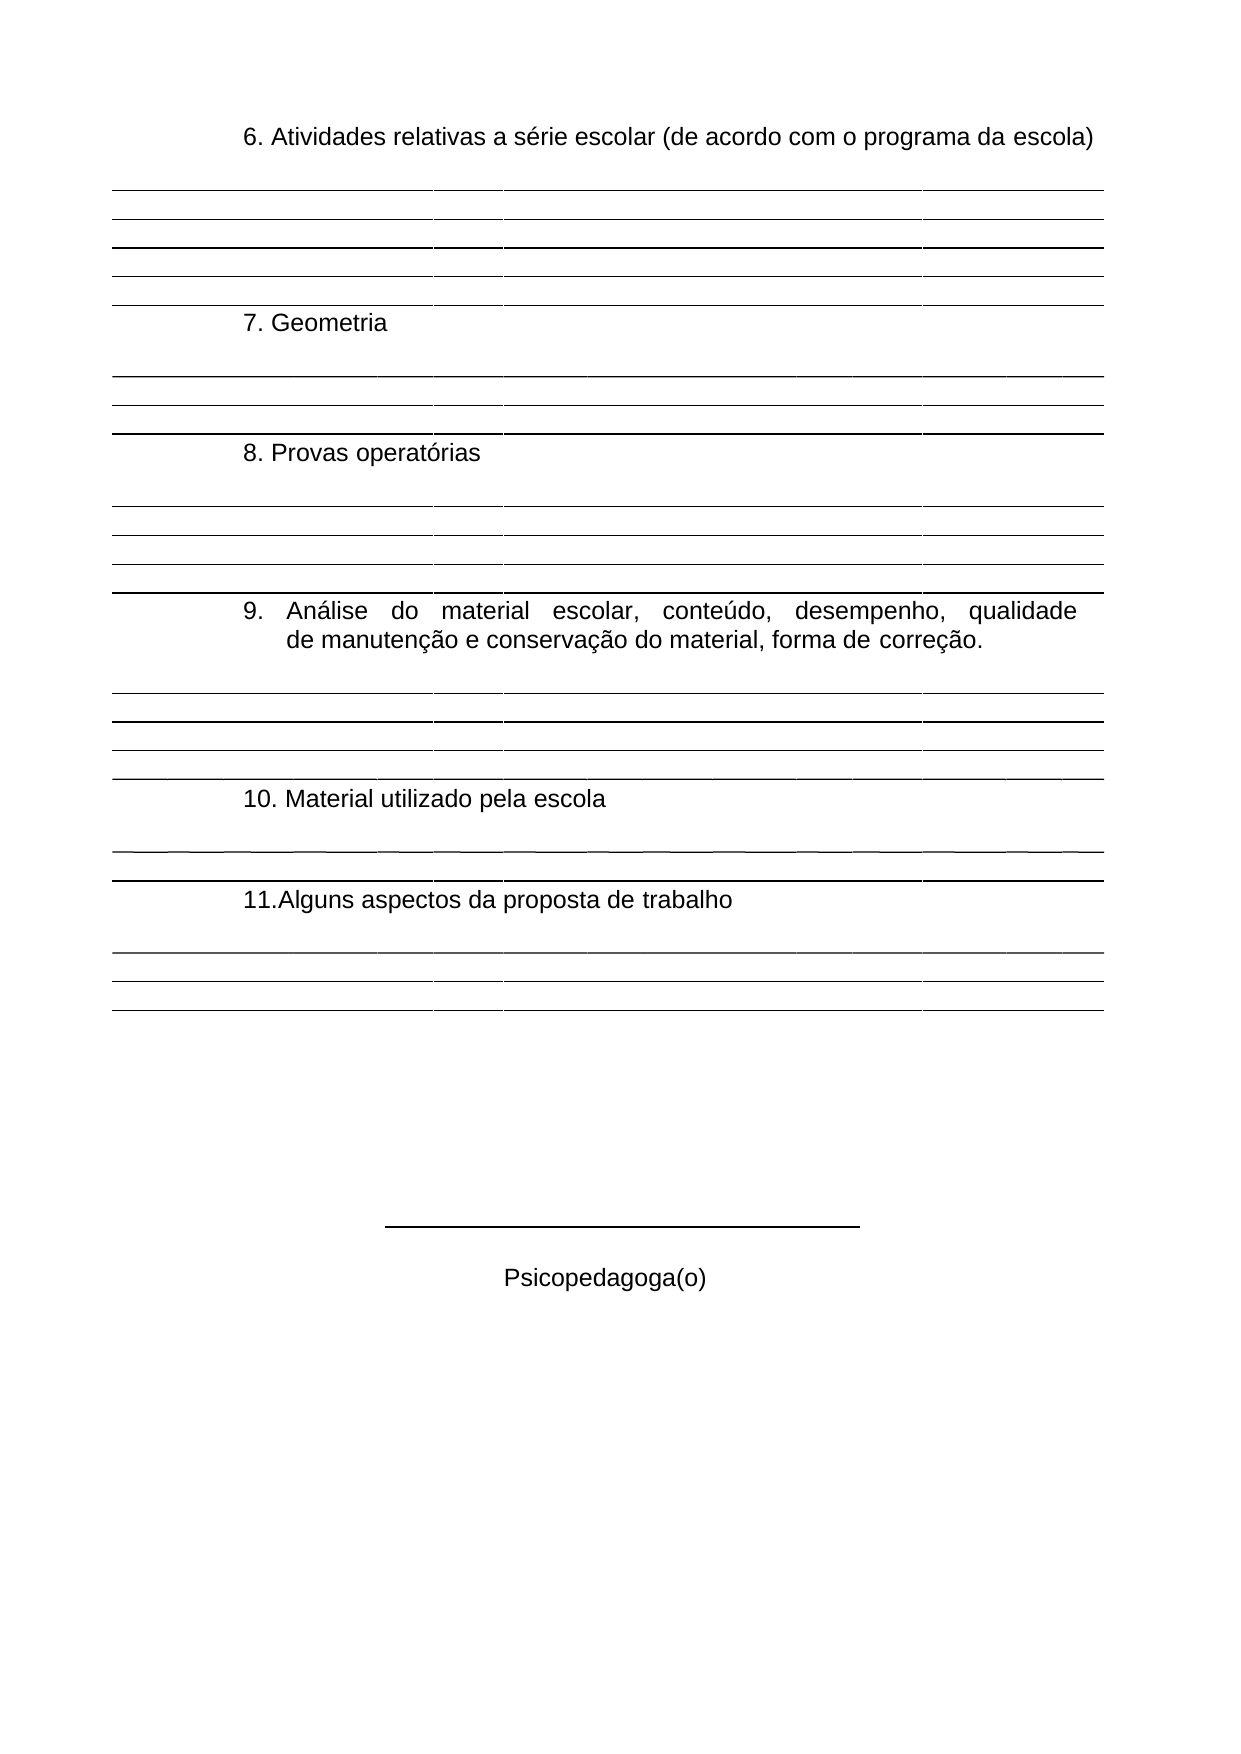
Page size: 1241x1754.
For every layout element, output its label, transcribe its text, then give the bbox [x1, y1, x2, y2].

list Provas operatórias [243, 438, 1122, 467]
list Material utilizado pela escola [243, 784, 1122, 812]
list Geometria [243, 308, 1122, 337]
text Psicopedagoga(o) [385, 1263, 858, 1292]
list Alguns aspectos da proposta de trabalho [243, 884, 1122, 913]
list Análise do material escolar, conteúdo, desempenho, qualidade de manutenção e conservação do material, forma de correção. [130, 596, 1111, 654]
list Atividades relativas a série escolar (de acordo com o programa da escola) [243, 122, 1122, 151]
